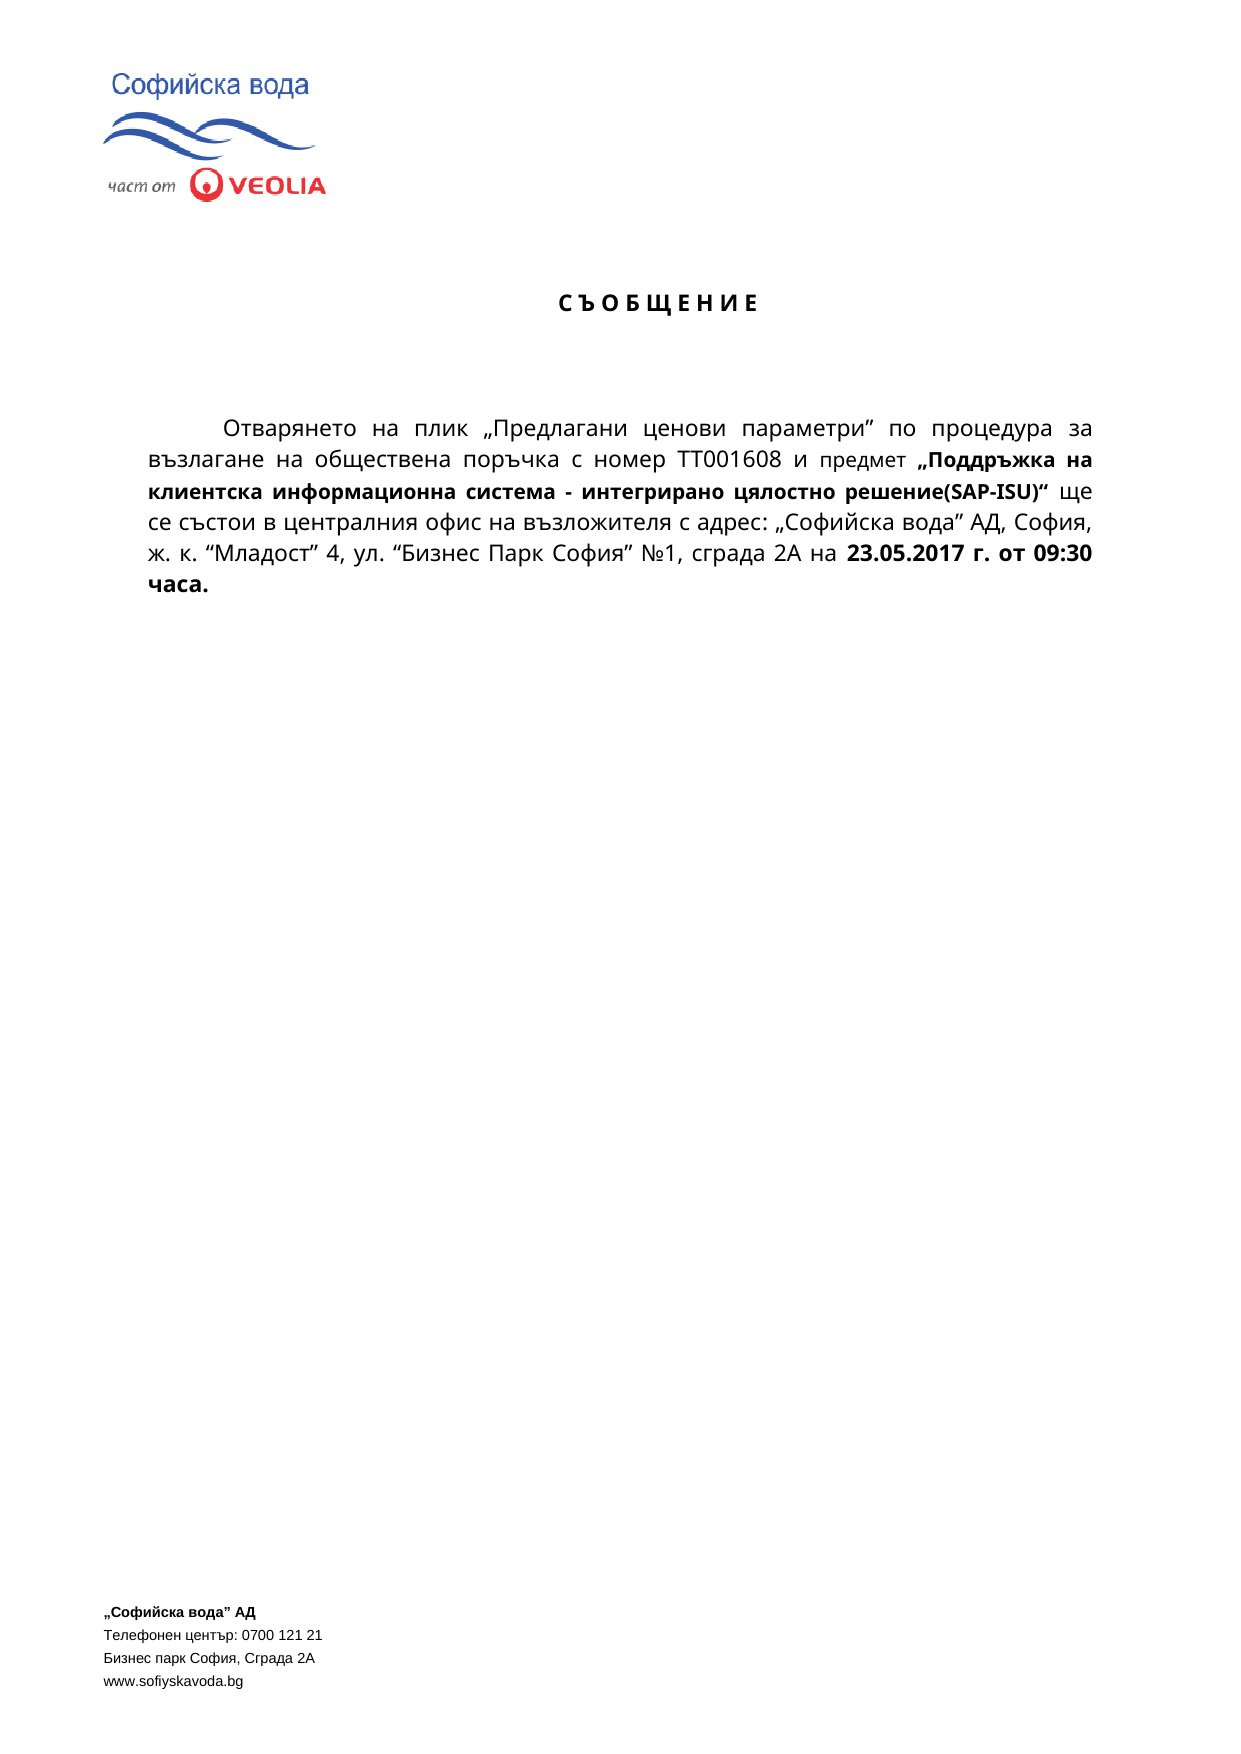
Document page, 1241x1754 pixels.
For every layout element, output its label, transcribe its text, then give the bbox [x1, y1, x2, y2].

text С Ъ О Б Щ Е Н И Е [148, 287, 1093, 318]
text Отварянето на плик „Предлагани ценови параметри” по процедура за възлагане на обществена поръчка с номер TT001608 и предмет „Поддръжка на клиентска информационна система - интегрирано цялостно решение(SAP-ISU)“ ще се състои в централния офис на възложителя с адрес: „Софийска вода” АД, София, ж. к. “Младост” 4, ул. “Бизнес Парк София” №1, сграда 2А на 23.05.2017 г. от 09:30 часа. [148, 412, 1093, 599]
picture [103, 73, 326, 202]
